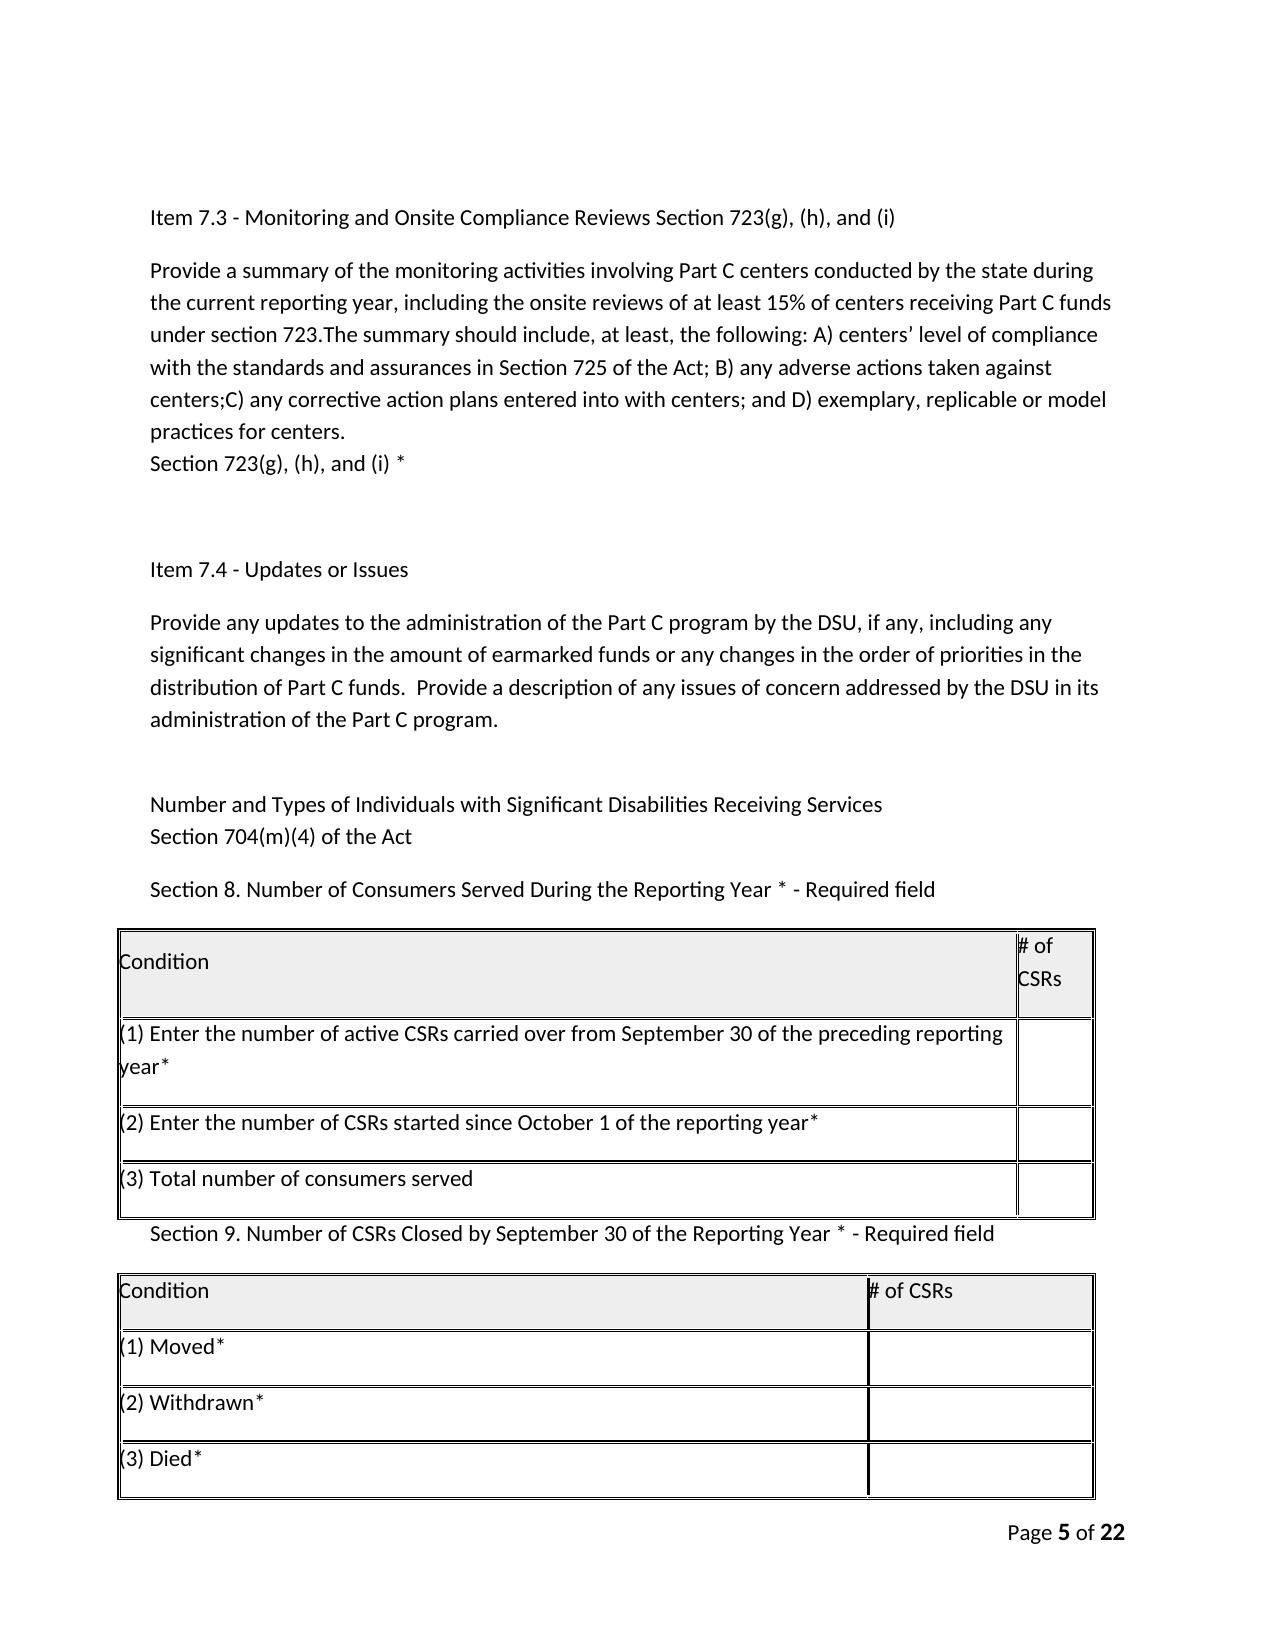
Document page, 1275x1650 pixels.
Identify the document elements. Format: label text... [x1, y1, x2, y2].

text Item 7.4 - Updates or Issues [150, 555, 1125, 583]
table_cell [1019, 1016, 1093, 1104]
text Section 9. Number of CSRs Closed by September 30 of the Reporting Year * - Required field [150, 1219, 1125, 1248]
table_cell [870, 1385, 1093, 1440]
table_cell (3) Died* [121, 1440, 868, 1496]
table_cell (3) Total number of consumers served [121, 1160, 1017, 1216]
table_cell (2) Enter the number of CSRs started since October 1 of the reporting year* [121, 1105, 1016, 1160]
table_cell (1) Enter the number of active CSRs carried over from September 30 of the preceding reporting year* [121, 1016, 1016, 1104]
table_cell [1019, 1105, 1093, 1160]
text Provide any updates to the administration of the Part C program by the DSU, if any, including any significant changes in the amount of earmarked funds or any changes in the order of priorities in the distribution of Part C funds. Provide a description of any issues of concern addressed by the DSU in its administration of the Part C program. [150, 608, 1125, 765]
text Number and Types of Individuals with Significant Disabilities Receiving Services Section 704(m)(4) of the Act [150, 790, 1125, 850]
table_cell [870, 1329, 1093, 1384]
table_header # of CSRs [1018, 932, 1092, 1016]
table_cell [1018, 1160, 1093, 1216]
text Section 8. Number of Consumers Served During the Reporting Year * - Required field [150, 875, 1125, 903]
text Item 7.3 - Monitoring and Onsite Compliance Reviews Section 723(g), (h), and (i) [150, 203, 1125, 231]
table_cell (1) Moved* [121, 1329, 867, 1384]
table_header # of CSRs [868, 1276, 1092, 1328]
table_header Condition [119, 1274, 868, 1328]
text Provide a summary of the monitoring activities involving Part C centers conducted by the state during the current reporting year, including the onsite reviews of at least 15% of centers receiving Part C funds under section 723.The summary should include, at least, the following: A) centers’ level of compliance with the standards and assurances in Section 725 of the Act; B) any adverse actions taken against centers;C) any corrective action plans entered into with centers; and D) exemplary, replicable or model practices for centers. Section 723(g), (h), and (i) * [150, 256, 1125, 477]
table_header Condition [121, 932, 1017, 1016]
table_cell (2) Withdrawn* [121, 1385, 867, 1440]
table_cell [868, 1440, 1093, 1496]
